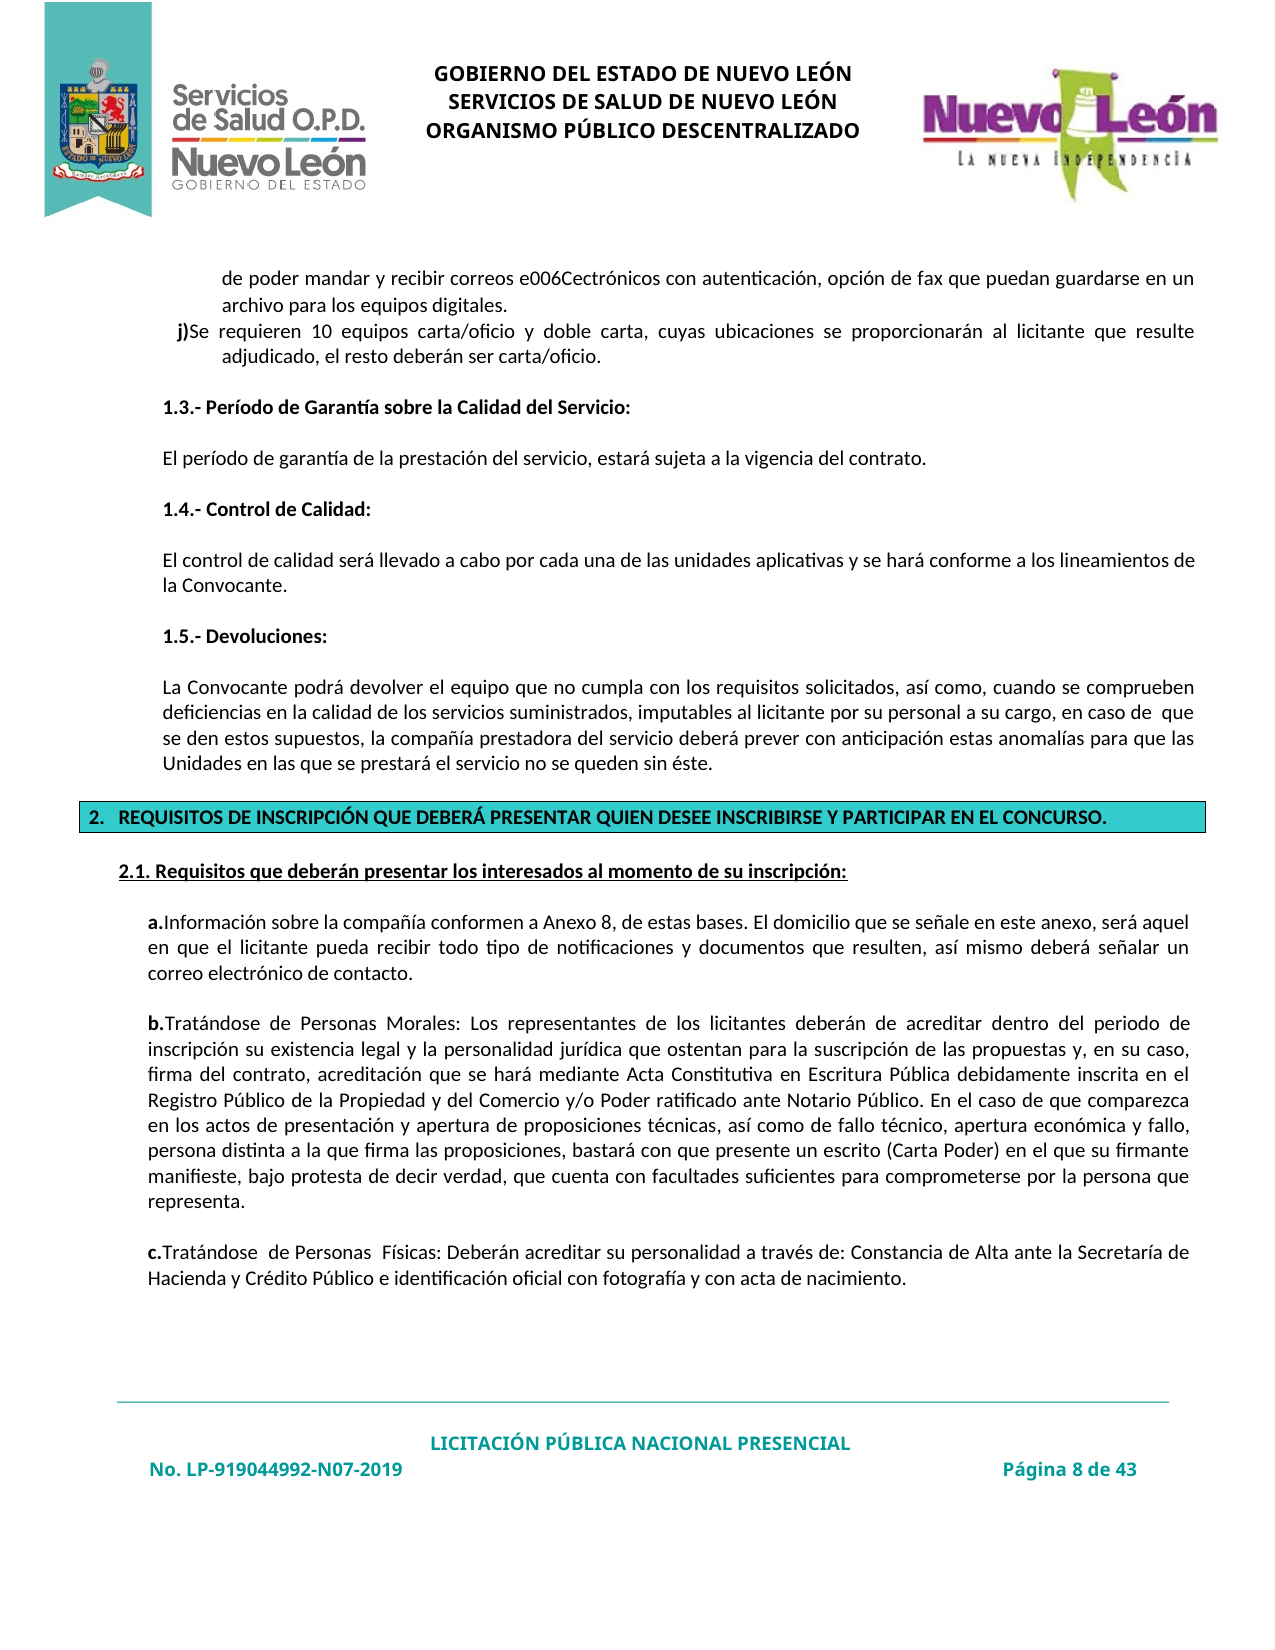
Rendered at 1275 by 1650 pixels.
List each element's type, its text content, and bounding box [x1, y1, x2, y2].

list Información sobre la compañía conformen a Anexo 8, de estas bases. El domicilio que se señale en este anexo, será aquel en que el licitante pueda recibir todo tipo de notificaciones y documentos que resulten, así mismo deberá señalar un correo electrónico de contacto. [148, 909, 1192, 985]
text El control de calidad será llevado a cabo por cada una de las unidades aplicativas y se hará conforme a los lineamientos de la Convocante. [162, 547, 1197, 598]
text 1.4.- Control de Calidad: [162, 496, 1197, 521]
list Tratándose de Personas Físicas: Deberán acreditar su personalidad a través de: Constancia de Alta ante la Secretaría de Hacienda y Crédito Público e identificación oficial con fotografía y con acta de nacimiento. [148, 1239, 1192, 1290]
text El período de garantía de la prestación del servicio, estará sujeta a la vigencia del contrato. [162, 445, 1197, 471]
text 1.3.- Período de Garantía sobre la Calidad del Servicio: [162, 394, 1197, 420]
text La Convocante podrá devolver el equipo que no cumpla con los requisitos solicitados, así como, cuando se comprueben deficiencias en la calidad de los servicios suministrados, imputables al licitante por su personal a su cargo, en caso de que se den estos supuestos, la compañía prestadora del servicio deberá prever con anticipación estas anomalías para que las Unidades en las que se prestará el servicio no se queden sin éste. [162, 674, 1197, 776]
text 1.5.- Devoluciones: [162, 623, 1197, 648]
picture [15, 2, 1249, 229]
list Se requieren 10 equipos carta/oficio y doble carta, cuyas ubicaciones se proporcionarán al licitante que resulte adjudicado, el resto deberán ser carta/oficio. [177, 318, 1197, 369]
list Tratándose de Personas Morales: Los representantes de los licitantes deberán de acreditar dentro del periodo de inscripción su existencia legal y la personalidad jurídica que ostentan para la suscripción de las propuestas y, en su caso, firma del contrato, acreditación que se hará mediante Acta Constitutiva en Escritura Pública debidamente inscrita en el Registro Público de la Propiedad y del Comercio y/o Poder ratificado ante Notario Público. En el caso de que comparezca en los actos de presentación y apertura de proposiciones técnicas, así como de fallo técnico, apertura económica y fallo, persona distinta a la que firma las proposiciones, bastará con que presente un escrito (Carta Poder) en el que su firmante manifieste, bajo protesta de decir verdad, que cuenta con facultades suficientes para comprometerse por la persona que representa. [148, 1011, 1192, 1214]
text 2.1. Requisitos que deberán presentar los interesados al momento de su inscripción: [118, 858, 1197, 883]
list REQUISITOS DE INSCRIPCIÓN QUE DEBERÁ PRESENTAR QUIEN DESEE INSCRIBIRSE Y PARTICIPAR EN EL CONCURSO. [80, 802, 1205, 832]
